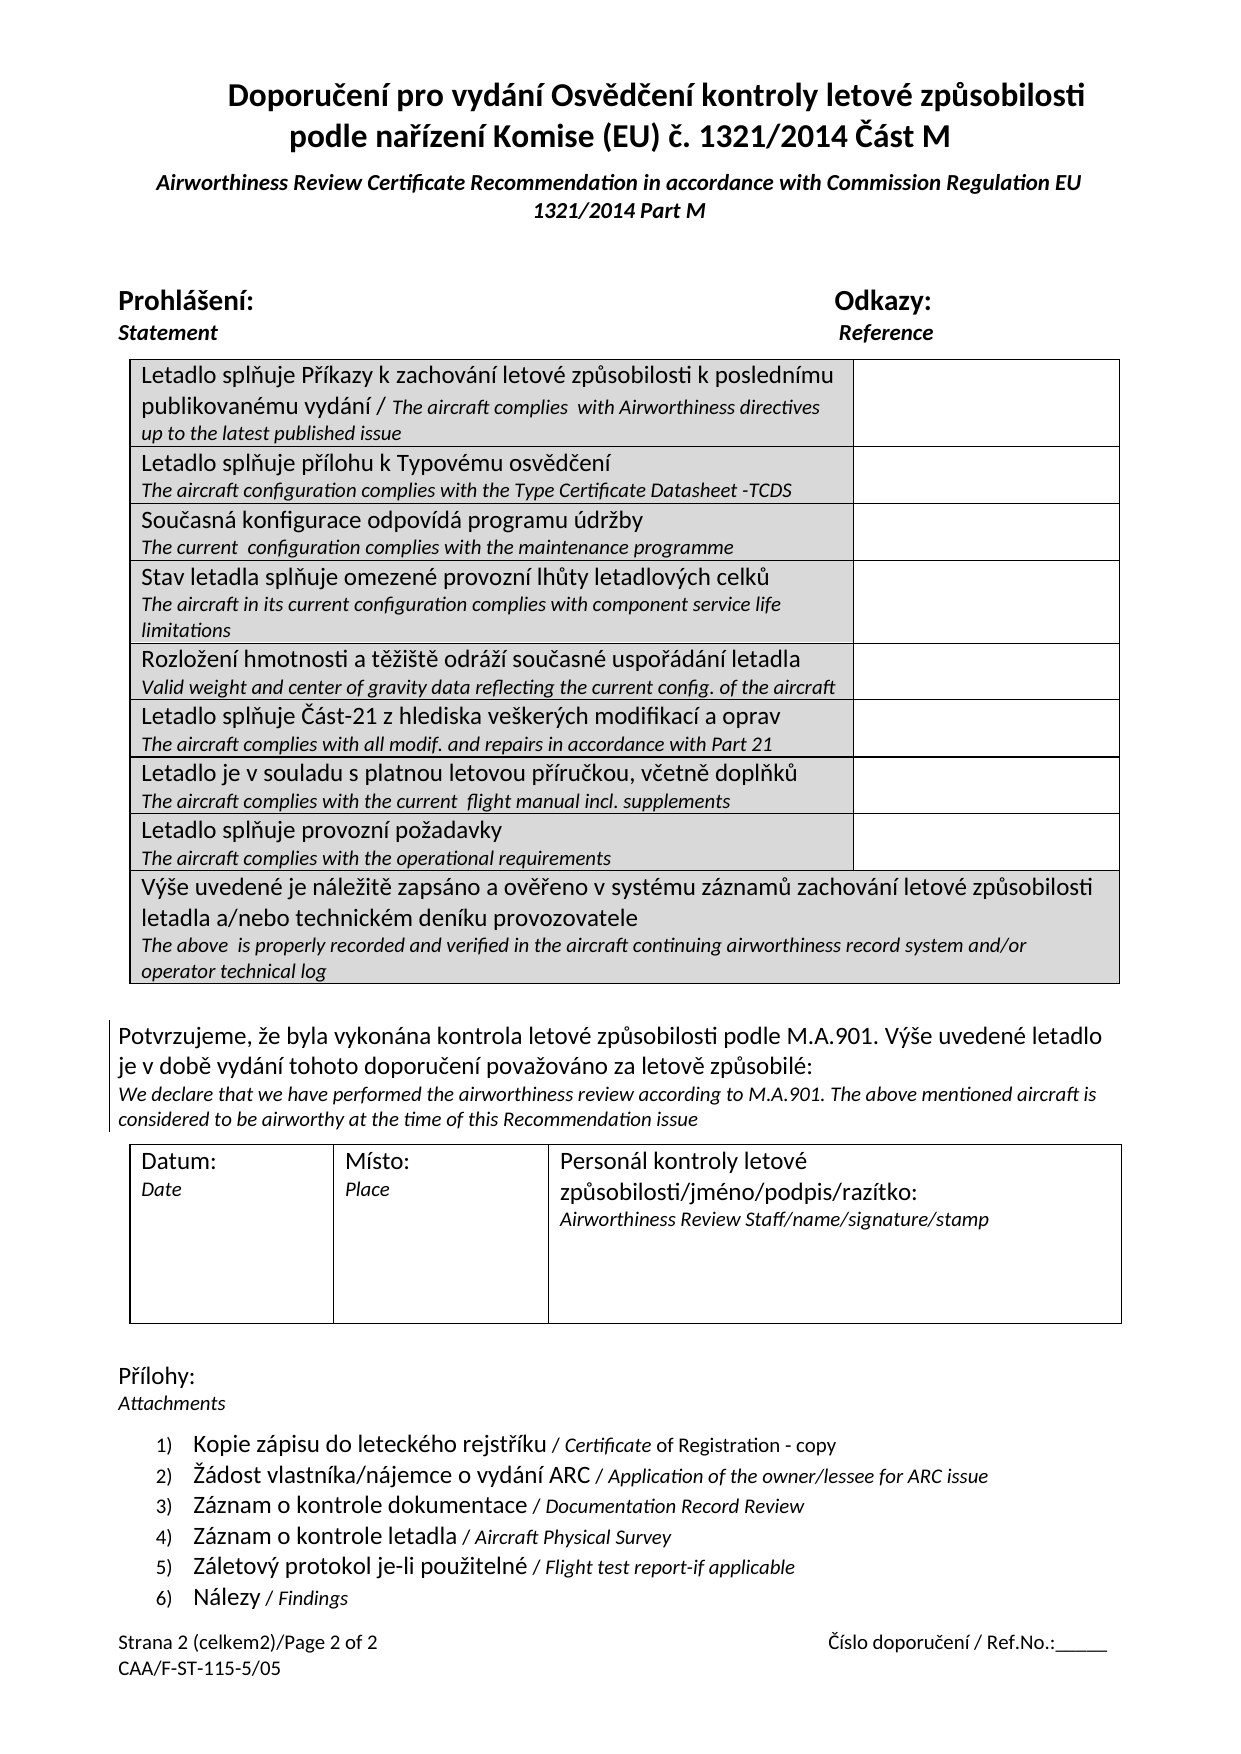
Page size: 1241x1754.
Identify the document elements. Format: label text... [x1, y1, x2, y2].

text Přílohy: [118, 1360, 1122, 1391]
text Statement Reference [118, 318, 1122, 346]
table_cell [854, 700, 1119, 756]
table_header Datum: Date [131, 1145, 333, 1323]
list Záznam o kontrole dokumentace / Documentation Record Review [156, 1489, 1122, 1520]
text Prohlášení: Odkazy: [118, 282, 1122, 318]
text We declare that we have performed the airworthiness review according to M.A.901. The above mentioned aircraft is considered to be airworthy at the time of this Recommendation issue [118, 1081, 1122, 1132]
table_header Personál kontroly letové způsobilosti/jméno/podpis/razítko: Airworthiness Review Staff/name/signature/stamp [549, 1145, 1121, 1323]
table_cell [854, 814, 1119, 870]
list Záznam o kontrole letadla / Aircraft Physical Survey [156, 1520, 1122, 1551]
table_cell Současná konfigurace odpovídá programu údržby The current configuration complies with the maintenance programme [131, 504, 853, 560]
table_cell [854, 561, 1119, 642]
table_cell Letadlo je v souladu s platnou letovou příručkou, včetně doplňků The aircraft complies with the current flight manual incl. supplements [131, 758, 853, 813]
table_cell Výše uvedené je náležitě zapsáno a ověřeno v systému záznamů zachování letové způsobilosti letadla a/nebo technickém deníku provozovatele The above is properly recorded and verified in the aircraft continuing airworthiness record system and/or operator technical log [131, 871, 1119, 983]
table_header [854, 360, 1119, 446]
table_header Místo: Place [334, 1145, 548, 1323]
list Nálezy / Findings [156, 1581, 1122, 1612]
table_cell Letadlo splňuje přílohu k Typovému osvědčení The aircraft configuration complies with the Type Certificate Datasheet -TCDS [131, 447, 853, 503]
table_cell [854, 504, 1119, 560]
table_cell [854, 758, 1119, 813]
text Potvrzujeme, že byla vykonána kontrola letové způsobilosti podle M.A.901. Výše uvedené letadlo je v době vydání tohoto doporučení považováno za letově způsobilé: [118, 1020, 1122, 1081]
table_cell [854, 644, 1119, 699]
list Záletový protokol je-li použitelné / Flight test report-if applicable [156, 1551, 1122, 1581]
list Žádost vlastníka/nájemce o vydání ARC / Application of the owner/lessee for ARC issue [156, 1459, 1122, 1489]
table_header Letadlo splňuje Příkazy k zachování letové způsobilosti k poslednímu publikovanému vydání / The aircraft complies with Airworthiness directives up to the latest published issue [131, 360, 853, 446]
table_cell [854, 447, 1119, 503]
table_cell Letadlo splňuje Část-21 z hlediska veškerých modifikací a oprav The aircraft complies with all modif. and repairs in accordance with Part 21 [131, 700, 853, 756]
table_cell Letadlo splňuje provozní požadavky The aircraft complies with the operational requirements [131, 814, 853, 870]
table_cell Stav letadla splňuje omezené provozní lhůty letadlových celků The aircraft in its current configuration complies with component service life limitations [131, 561, 853, 642]
table_cell Rozložení hmotnosti a těžiště odráží současné uspořádání letadla Valid weight and center of gravity data reflecting the current config. of the aircraft [131, 644, 853, 699]
list Kopie zápisu do leteckého rejstříku / Certificate of Registration - copy [156, 1428, 1122, 1459]
text Attachments [118, 1391, 1122, 1416]
